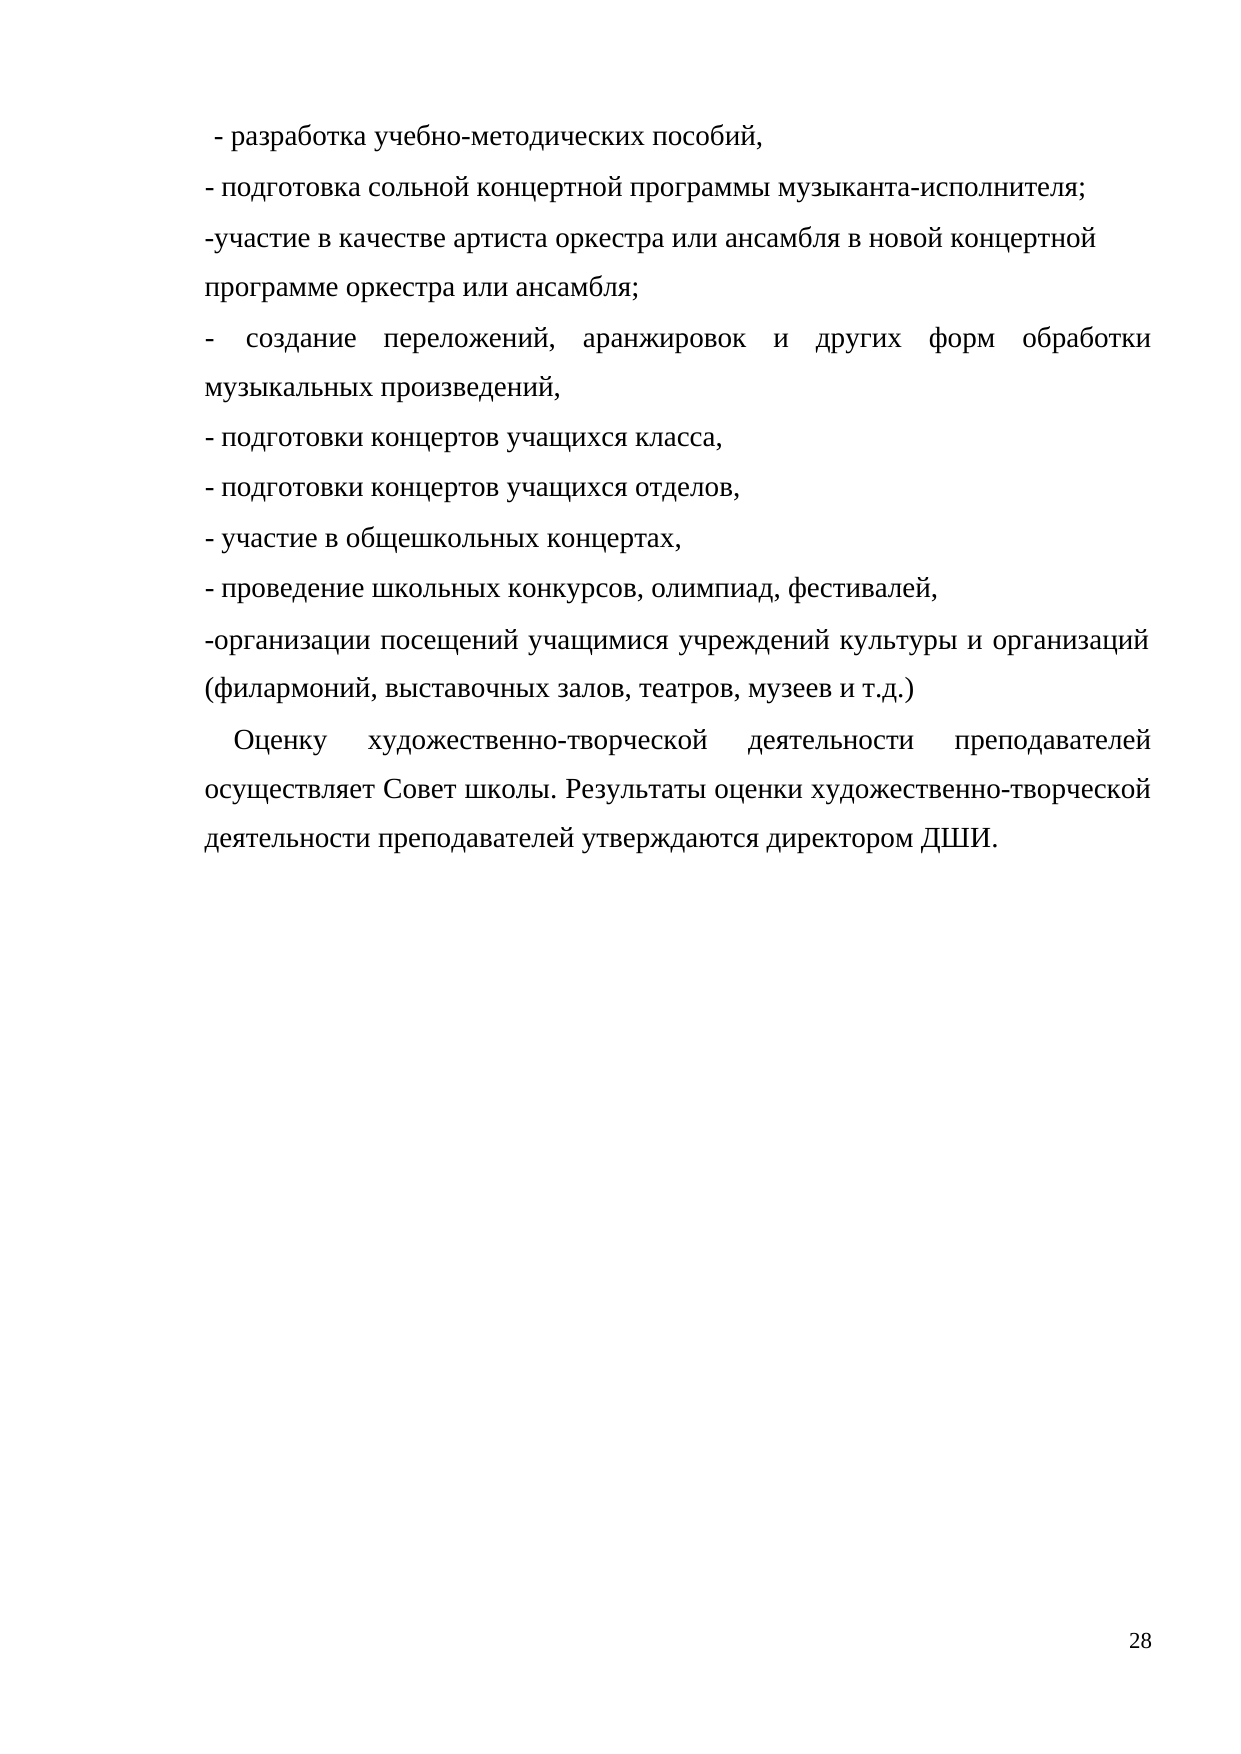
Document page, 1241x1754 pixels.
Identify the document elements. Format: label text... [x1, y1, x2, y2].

text Оценку художественно-творческой деятельности преподавателей осуществляет Совет школы. Результаты оценки художественно-творческой деятельности преподавателей утверждаются директором ДШИ. [204, 722, 1152, 854]
text -участие в качестве артиста оркестра или ансамбля в новой концертной программе оркестра или ансамбля; [204, 220, 1152, 302]
list участие в общешкольных концертах, [204, 520, 1152, 553]
list подготовка сольной концертной программы музыканта-исполнителя; [204, 169, 1152, 202]
list подготовки концертов учащихся отделов, [204, 469, 1152, 503]
text - разработка учебно-методических пособий, [177, 118, 1152, 152]
list подготовки концертов учащихся класса, [204, 419, 1152, 453]
text -организации посещений учащимися учреждений культуры и организаций (филармоний, выставочных залов, театров, музеев и т.д.) [204, 622, 1149, 704]
list проведение школьных конкурсов, олимпиад, фестивалей, [204, 570, 1152, 604]
list создание переложений, аранжировок и других форм обработки музыкальных произведений, [204, 320, 1152, 403]
